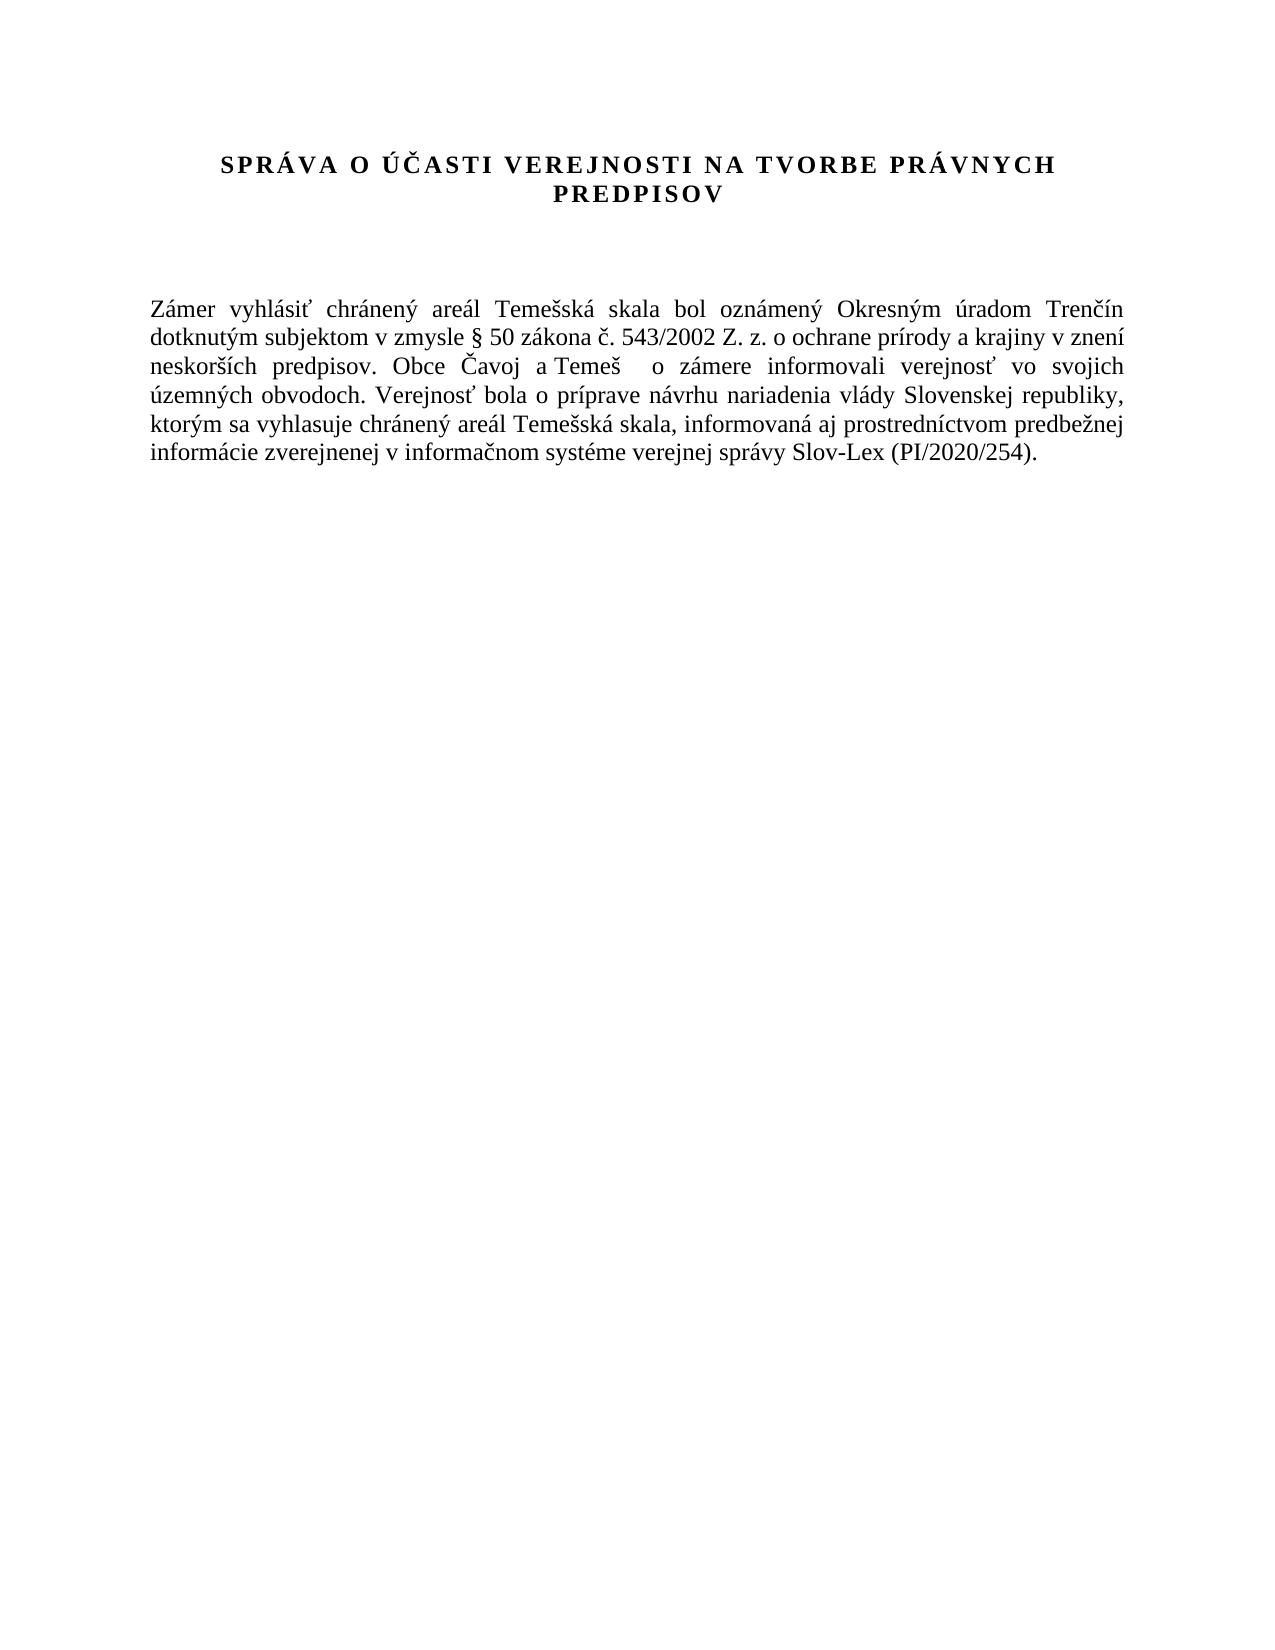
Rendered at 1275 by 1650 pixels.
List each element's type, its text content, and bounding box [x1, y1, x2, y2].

text Zámer vyhlásiť chránený areál Temešská skala bol oznámený Okresným úradom Trenčín dotknutým subjektom v zmysle § 50 zákona č. 543/2002 Z. z. o ochrane prírody a krajiny v znení neskorších predpisov. Obce Čavoj a Temeš o zámere informovali verejnosť vo svojich územných obvodoch. Verejnosť bola o príprave návrhu nariadenia vlády Slovenskej republiky, ktorým sa vyhlasuje chránený areál Temešská skala, informovaná aj prostredníctvom predbežnej informácie zverejnenej v informačnom systéme verejnej správy Slov-Lex (PI/2020/254). [150, 294, 1125, 466]
text SPrÁva o Účasti verejnosti na Tvorbe právnych Predpisov [150, 150, 1125, 207]
